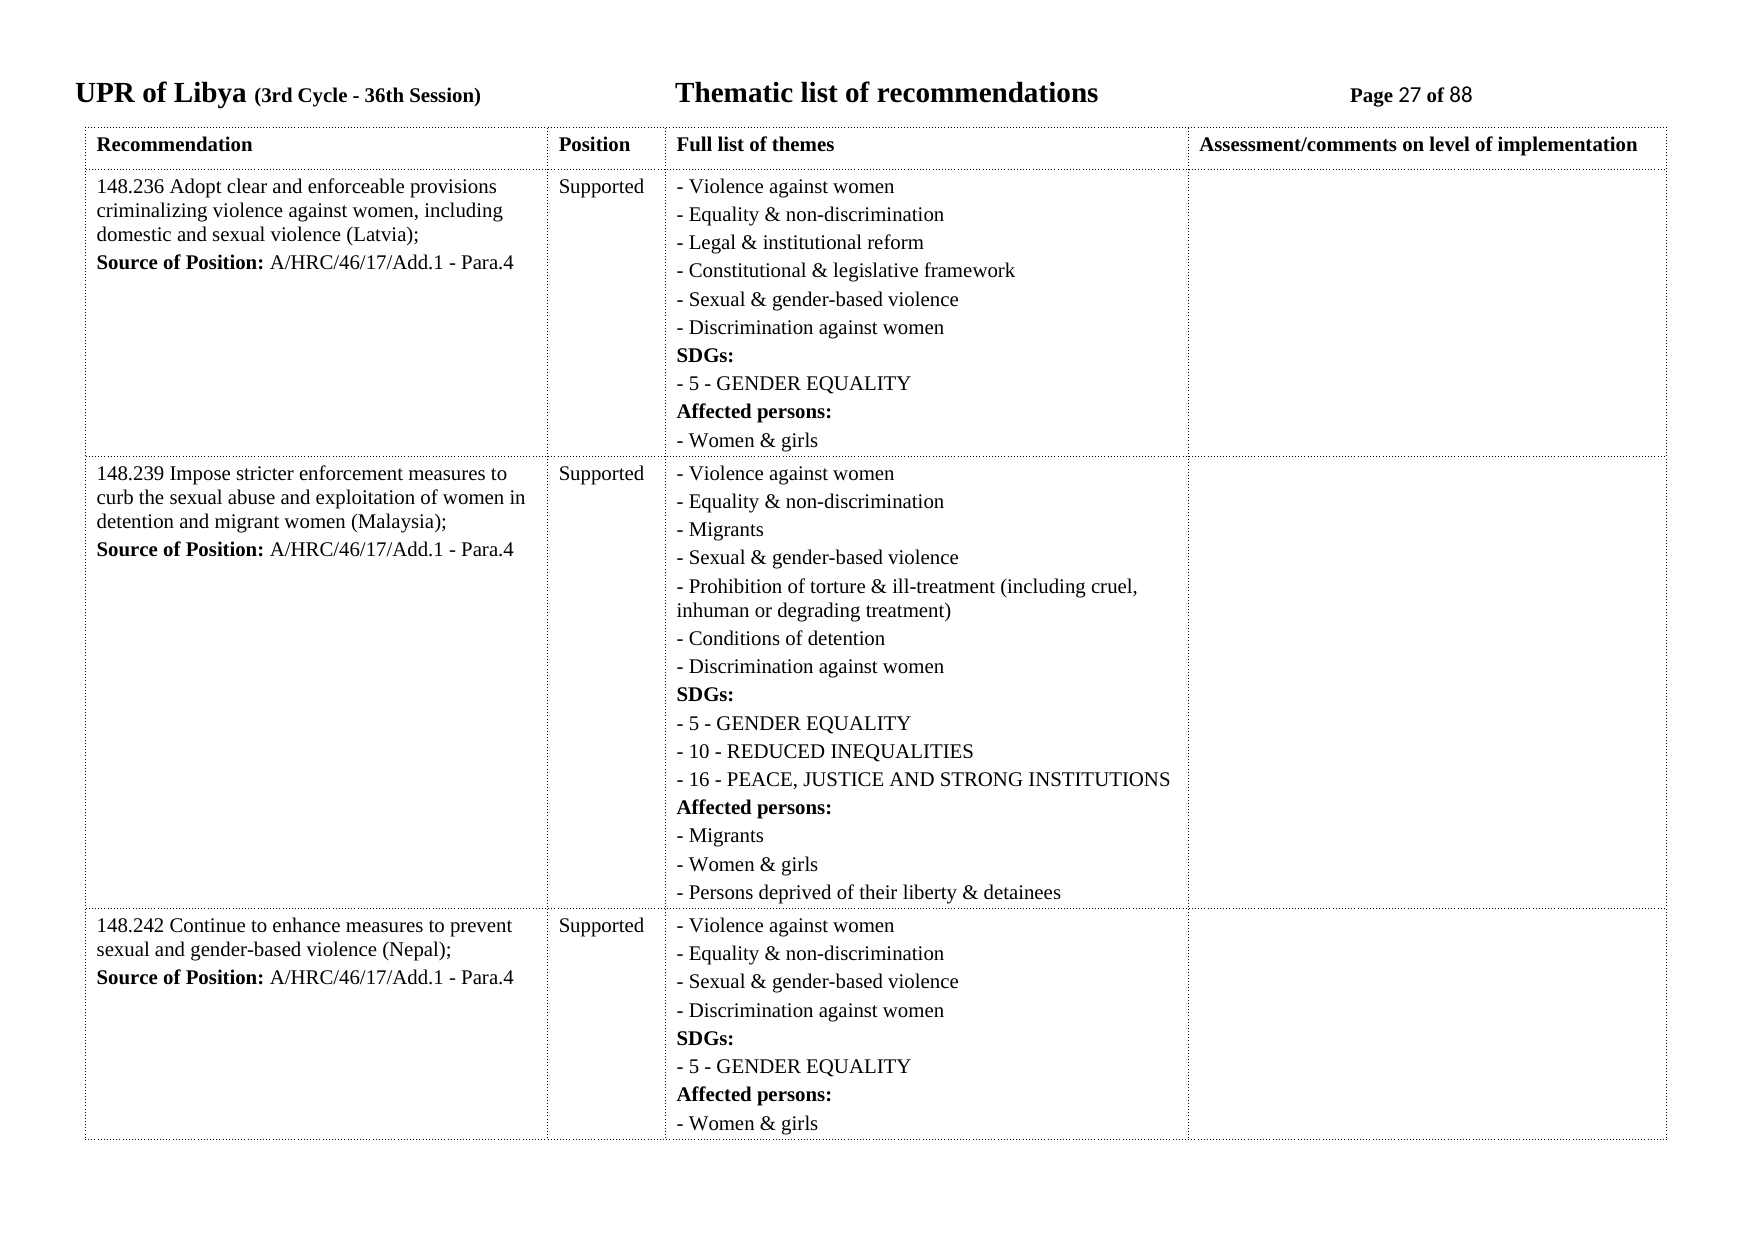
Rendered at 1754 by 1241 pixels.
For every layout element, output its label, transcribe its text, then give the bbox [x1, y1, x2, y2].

table_cell - Violence against women - Equality & non-discrimination - Legal & institutional reform - Constitutional & legislative framework - Sexual & gender-based violence - Discrimination against women SDGs: - 5 - GENDER EQUALITY Affected persons: - Women & girls [665, 169, 1188, 456]
table_cell - Violence against women - Equality & non-discrimination - Sexual & gender-based violence - Discrimination against women SDGs: - 5 - GENDER EQUALITY Affected persons: - Women & girls [665, 908, 1188, 1139]
table_cell 148.236 Adopt clear and enforceable provisions criminalizing violence against women, including domestic and sexual violence (Latvia); Source of Position: A/HRC/46/17/Add.1 - Para.4 [85, 169, 547, 456]
table_header Assessment/comments on level of implementation [1188, 127, 1666, 169]
table_cell [1188, 908, 1666, 1139]
table_cell Supported [547, 456, 665, 908]
table_cell [1188, 169, 1666, 456]
table_cell Supported [547, 169, 665, 456]
table_cell 148.239 Impose stricter enforcement measures to curb the sexual abuse and exploitation of women in detention and migrant women (Malaysia); Source of Position: A/HRC/46/17/Add.1 - Para.4 [85, 456, 547, 908]
table_header Position [547, 127, 665, 169]
table_cell Supported [547, 908, 665, 1139]
table_header Full list of themes [665, 127, 1188, 169]
table_cell [1188, 456, 1666, 908]
table_cell 148.242 Continue to enhance measures to prevent sexual and gender-based violence (Nepal); Source of Position: A/HRC/46/17/Add.1 - Para.4 [85, 908, 547, 1139]
table_header Recommendation [85, 127, 547, 169]
table_cell - Violence against women - Equality & non-discrimination - Migrants - Sexual & gender-based violence - Prohibition of torture & ill-treatment (including cruel, inhuman or degrading treatment) - Conditions of detention - Discrimination against women SDGs: - 5 - GENDER EQUALITY - 10 - REDUCED INEQUALITIES - 16 - PEACE, JUSTICE AND STRONG INSTITUTIONS Affected persons: - Migrants - Women & girls - Persons deprived of their liberty & detainees [665, 456, 1188, 908]
